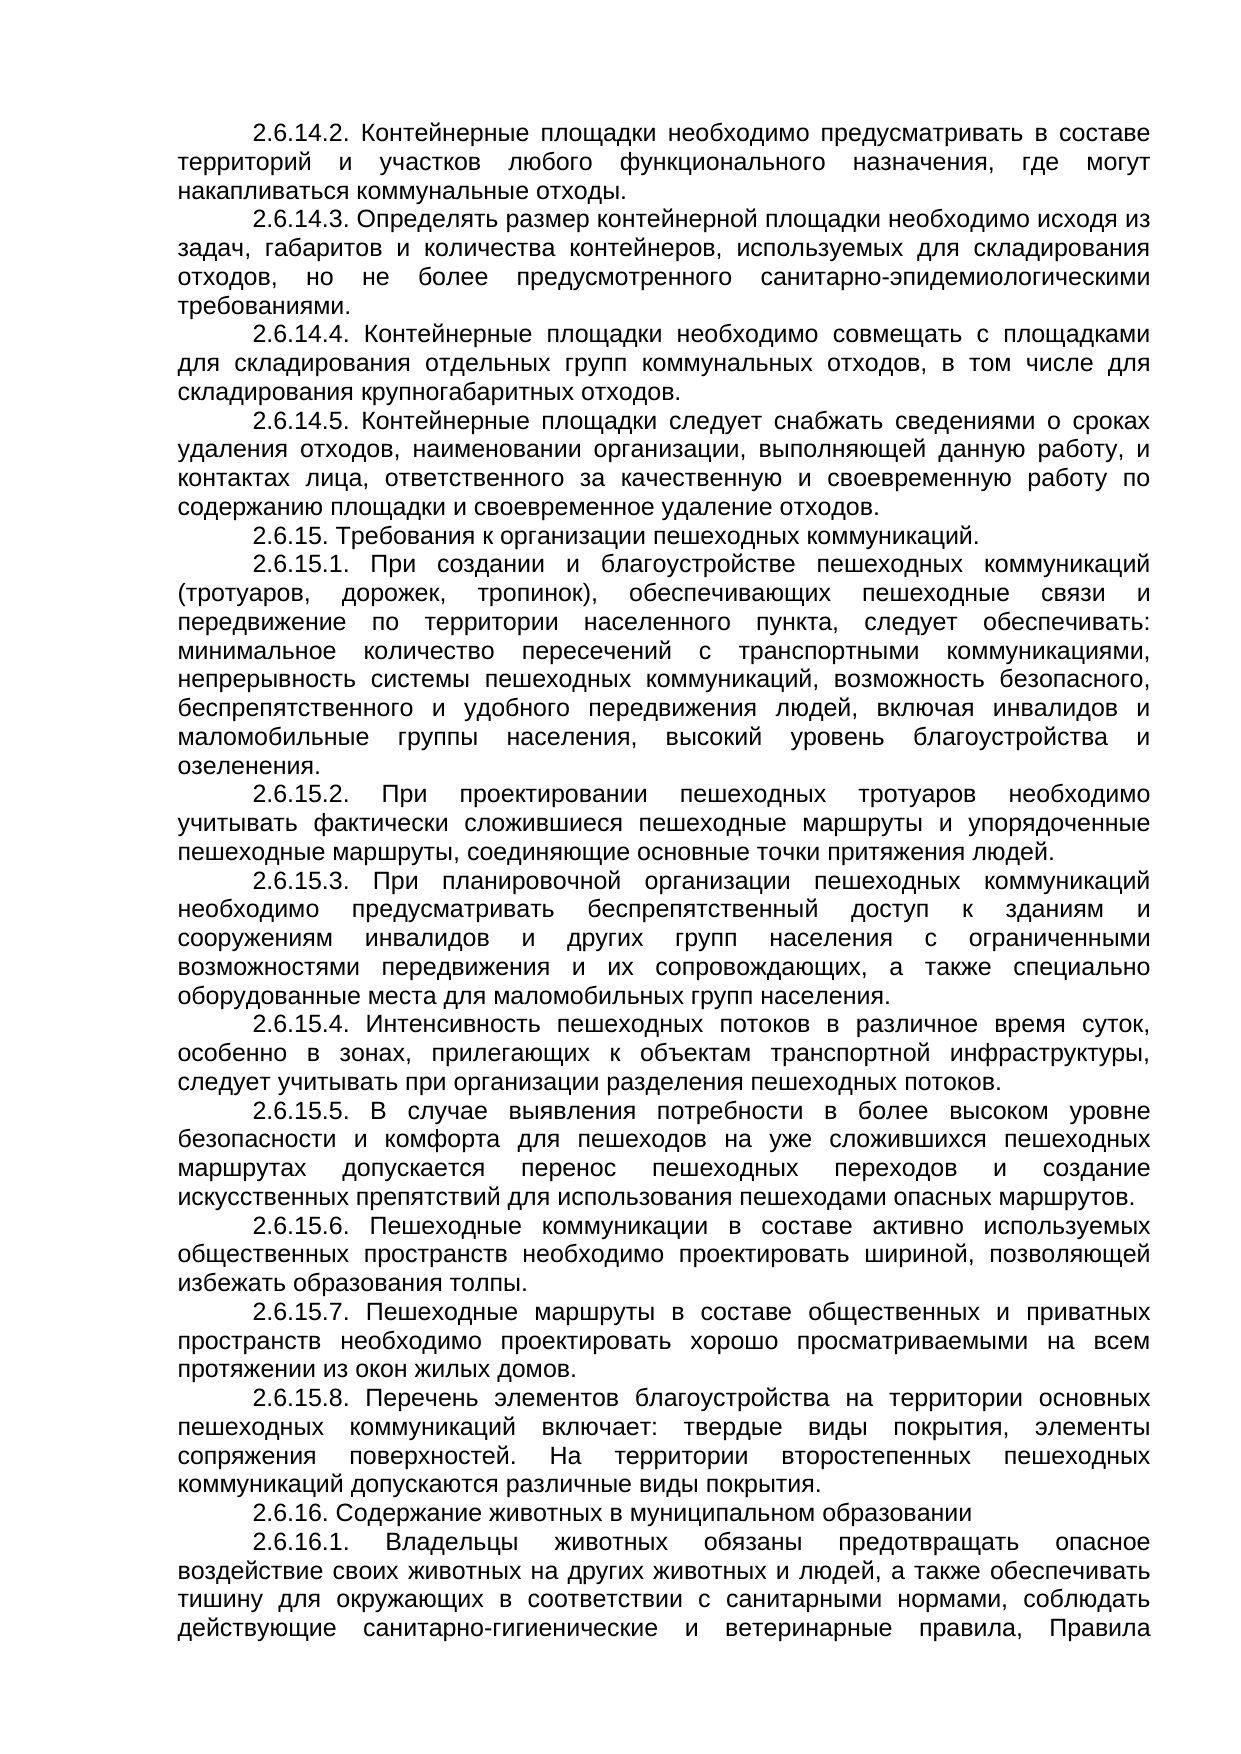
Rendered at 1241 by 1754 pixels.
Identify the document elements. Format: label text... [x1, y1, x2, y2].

text 2.6.14.5. Контейнерные площадки следует снабжать сведениями о сроках удаления отходов, наименовании организации, выполняющей данную работу, и контактах лица, ответственного за качественную и своевременную работу по содержанию площадки и своевременное удаление отходов. [177, 406, 1152, 521]
text 2.6.15.5. В случае выявления потребности в более высоком уровне безопасности и комфорта для пешеходов на уже сложившихся пешеходных маршрутах допускается перенос пешеходных переходов и создание искусственных препятствий для использования пешеходами опасных маршрутов. [177, 1096, 1152, 1211]
text 2.6.15.2. При проектировании пешеходных тротуаров необходимо учитывать фактически сложившиеся пешеходные маршруты и упорядоченные пешеходные маршруты, соединяющие основные точки притяжения людей. [177, 779, 1152, 866]
text 2.6.15. Требования к организации пешеходных коммуникаций. [177, 521, 1152, 549]
text 2.6.15.6. Пешеходные коммуникации в составе активно используемых общественных пространств необходимо проектировать шириной, позволяющей избежать образования толпы. [177, 1211, 1152, 1297]
text 2.6.15.3. При планировочной организации пешеходных коммуникаций необходимо предусматривать беспрепятственный доступ к зданиям и сооружениям инвалидов и других групп населения с ограниченными возможностями передвижения и их сопровождающих, а также специально оборудованные места для маломобильных групп населения. [177, 866, 1152, 1009]
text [177, 1527, 1152, 1642]
text 2.6.14.2. Контейнерные площадки необходимо предусматривать в составе территорий и участков любого функционального назначения, где могут накапливаться коммунальные отходы. [177, 118, 1152, 204]
text 2.6.15.8. Перечень элементов благоустройства на территории основных пешеходных коммуникаций включает: твердые виды покрытия, элементы сопряжения поверхностей. На территории второстепенных пешеходных коммуникаций допускаются различные виды покрытия. [177, 1383, 1152, 1498]
text 2.6.14.3. Определять размер контейнерной площадки необходимо исходя из задач, габаритов и количества контейнеров, используемых для складирования отходов, но не более предусмотренного санитарно-эпидемиологическими требованиями. [177, 204, 1152, 319]
text 2.6.15.7. Пешеходные маршруты в составе общественных и приватных пространств необходимо проектировать хорошо просматриваемыми на всем протяжении из окон жилых домов. [177, 1297, 1152, 1383]
text 2.6.15.1. При создании и благоустройстве пешеходных коммуникаций (тротуаров, дорожек, тропинок), обеспечивающих пешеходные связи и передвижение по территории населенного пункта, следует обеспечивать: минимальное количество пересечений с транспортными коммуникациями, непрерывность системы пешеходных коммуникаций, возможность безопасного, беспрепятственного и удобного передвижения людей, включая инвалидов и маломобильные группы населения, высокий уровень благоустройства и озеленения. [177, 549, 1152, 779]
text 2.6.16. Содержание животных в муниципальном образовании [177, 1498, 1152, 1527]
text 2.6.14.4. Контейнерные площадки необходимо совмещать с площадками для складирования отдельных групп коммунальных отходов, в том числе для складирования крупногабаритных отходов. [177, 319, 1152, 406]
text 2.6.15.4. Интенсивность пешеходных потоков в различное время суток, особенно в зонах, прилегающих к объектам транспортной инфраструктуры, следует учитывать при организации разделения пешеходных потоков. [177, 1009, 1152, 1096]
